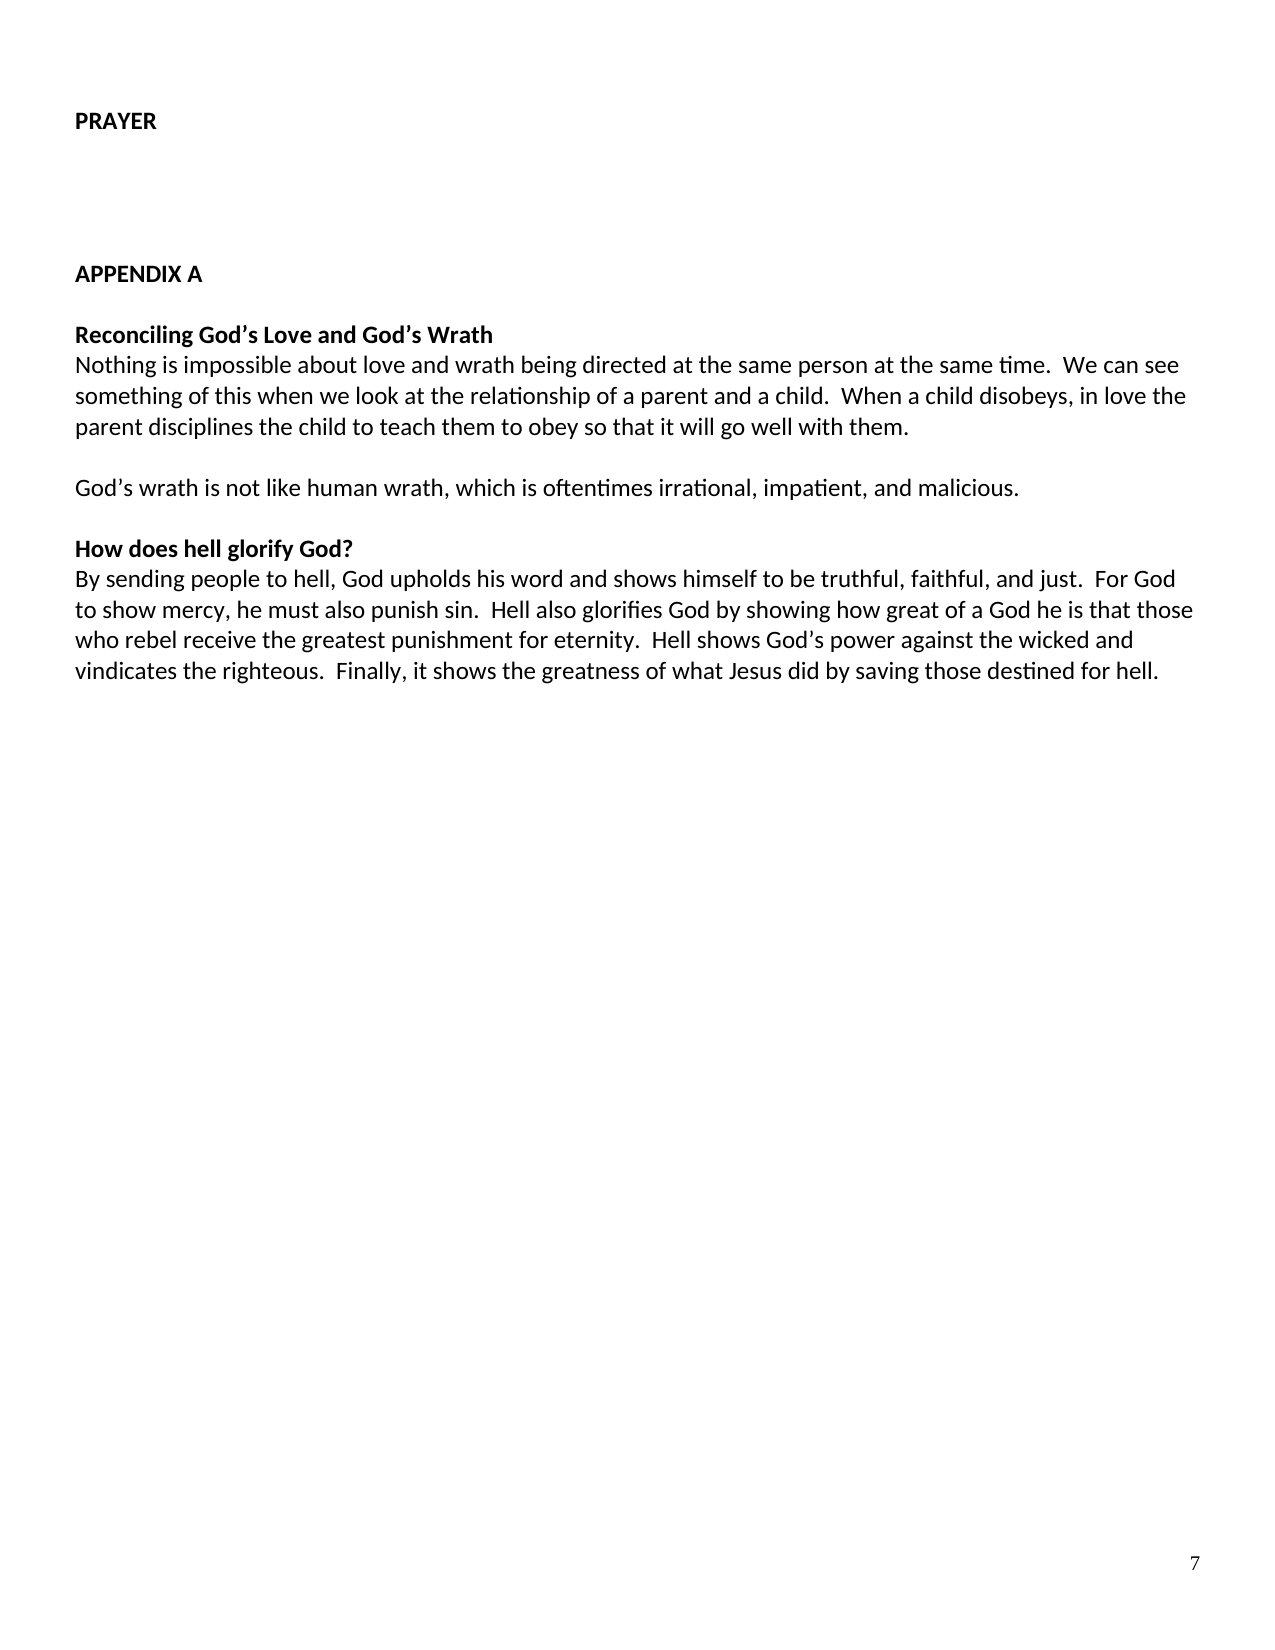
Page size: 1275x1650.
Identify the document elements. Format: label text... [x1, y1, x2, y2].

text By sending people to hell, God upholds his word and shows himself to be truthful, faithful, and just. For God to show mercy, he must also punish sin. Hell also glorifies God by showing how great of a God he is that those who rebel receive the greatest punishment for eternity. Hell shows God’s power against the wicked and vindicates the righteous. Finally, it shows the greatness of what Jesus did by saving those destined for hell. [75, 563, 1200, 685]
text God’s wrath is not like human wrath, which is oftentimes irrational, impatient, and malicious. [75, 472, 1200, 502]
text Nothing is impossible about love and wrath being directed at the same person at the same time. We can see something of this when we look at the relationship of a parent and a child. When a child disobeys, in love the parent disciplines the child to teach them to obey so that it will go well with them. [75, 350, 1200, 441]
text APPENDIX A [75, 258, 1200, 289]
text PRAYER [75, 106, 1200, 136]
text Reconciling God’s Love and God’s Wrath [75, 319, 1200, 350]
text How does hell glorify God? [75, 533, 1200, 563]
